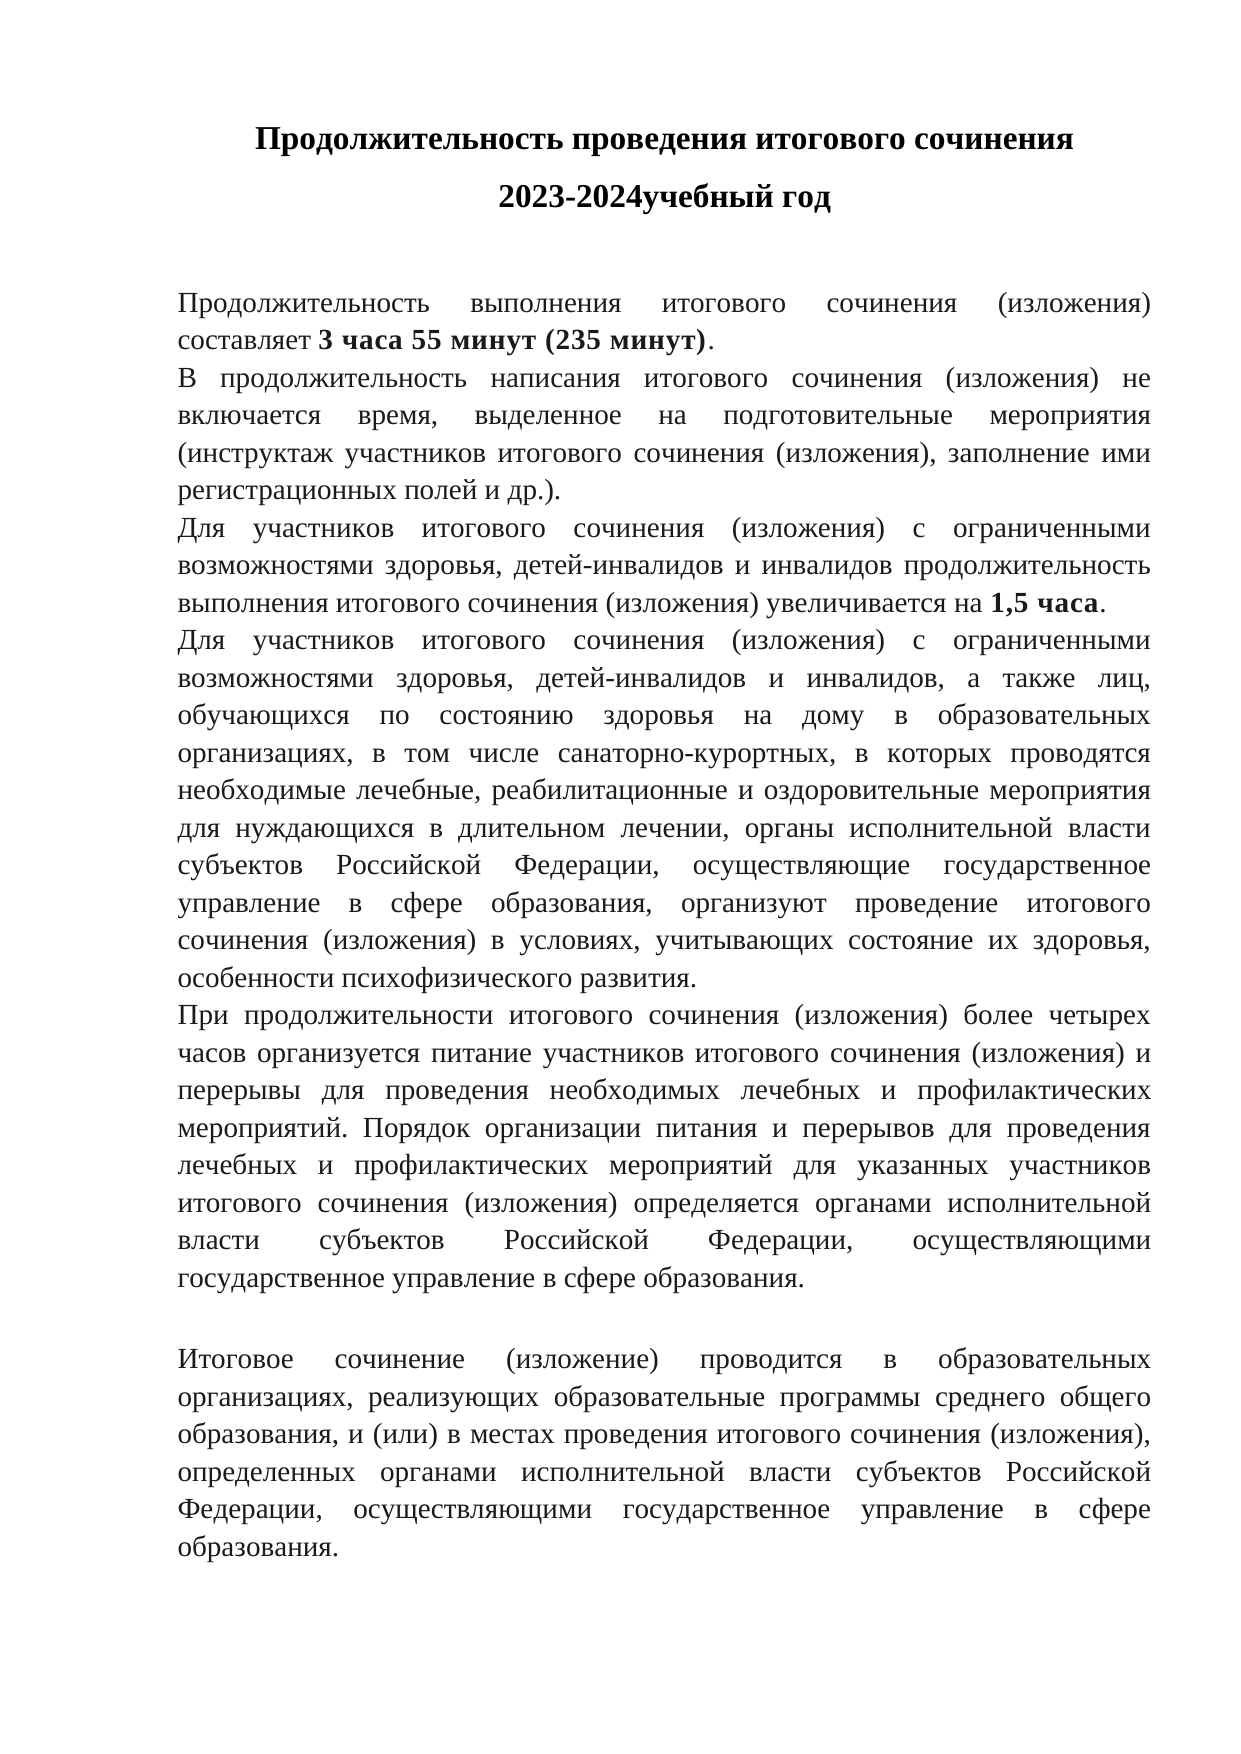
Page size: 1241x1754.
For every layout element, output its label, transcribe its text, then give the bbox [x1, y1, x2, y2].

text В продолжительность написания итогового сочинения (изложения) не включается время, выделенное на подготовительные мероприятия (инструктаж участников итогового сочинения (изложения), заполнение ими регистрационных полей и др.). [177, 356, 1152, 506]
text Для участников итогового сочинения (изложения) с ограниченными возможностями здоровья, детей-инвалидов и инвалидов продолжительность выполнения итогового сочинения (изложения) увеличивается на 1,5 часа. [177, 506, 1152, 618]
text Продолжительность выполнения итогового сочинения (изложения) составляет 3 часа 55 минут (235 минут). [177, 281, 1152, 356]
text При продолжительности итогового сочинения (изложения) более четырех часов организуется питание участников итогового сочинения (изложения) и перерывы для проведения необходимых лечебных и профилактических мероприятий. Порядок организации питания и перерывов для проведения лечебных и профилактических мероприятий для указанных участников итогового сочинения (изложения) определяется органами исполнительной власти субъектов Российской Федерации, осуществляющими государственное управление в сфере образования. [177, 993, 1152, 1293]
text Для участников итогового сочинения (изложения) с ограниченными возможностями здоровья, детей-инвалидов и инвалидов, а также лиц, обучающихся по состоянию здоровья на дому в образовательных организациях, в том числе санаторно-курортных, в которых проводятся необходимые лечебные, реабилитационные и оздоровительные мероприятия для нуждающихся в длительном лечении, органы исполнительной власти субъектов Российской Федерации, осуществляющие государственное управление в сфере образования, организуют проведение итогового сочинения (изложения) в условиях, учитывающих состояние их здоровья, особенности психофизического развития. [177, 618, 1152, 993]
text Продолжительность проведения итогового сочинения [177, 118, 1152, 156]
text Итоговое сочинение (изложение) проводится в образовательных организациях, реализующих образовательные программы среднего общего образования, и (или) в местах проведения итогового сочинения (изложения), определенных органами исполнительной власти субъектов Российской Федерации, осуществляющими государственное управление в сфере образования. [177, 1337, 1152, 1562]
text 2023-2024учебный год [177, 176, 1152, 214]
